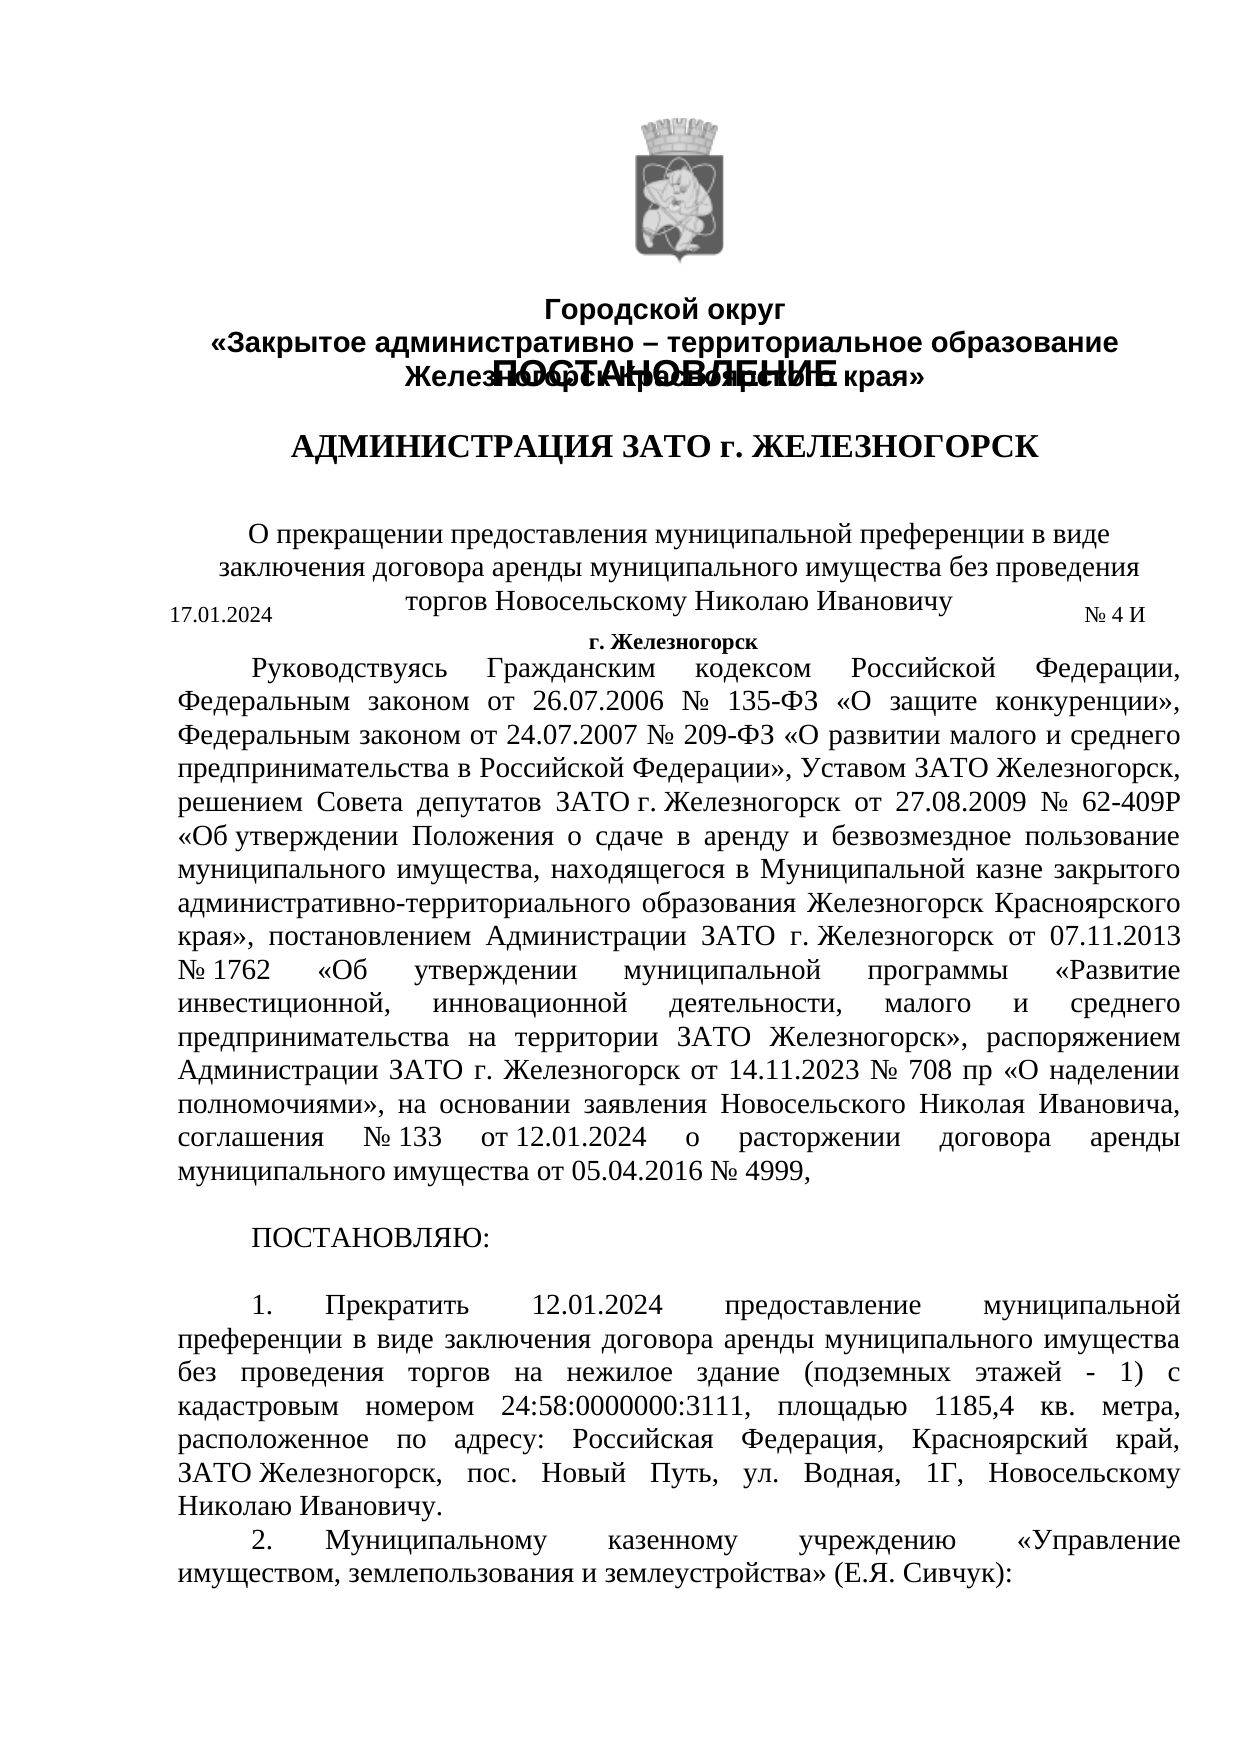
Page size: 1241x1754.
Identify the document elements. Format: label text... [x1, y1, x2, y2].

text Городской округ [149, 292, 1180, 326]
picture [635, 118, 724, 265]
table_header [222, 264, 1196, 516]
text ПОСТАНОВЛЯЮ: [177, 1220, 1181, 1254]
subtitle АДМИНИСТРАЦИЯ ЗАТО г. ЖЕЛЕЗНОГОРСК [149, 426, 1180, 464]
text Руководствуясь Гражданским кодексом Российской Федерации, Федеральным законом от 26.07.2006 № 135-ФЗ «О защите конкуренции», Федеральным законом от 24.07.2007 № 209-ФЗ «О развитии малого и среднего предпринимательства в Российской Федерации», Уставом ЗАТО Железногорск, решением Совета депутатов ЗАТО г. Железногорск от 27.08.2009 № 62-409Р «Об утверждении Положения о сдаче в аренду и безвозмездное пользование муниципального имущества, находящегося в Муниципальной казне закрытого административно-территориального образования Железногорск Красноярского края», постановлением Администрации ЗАТО г. Железногорск от 07.11.2013 № 1762 «Об утверждении муниципальной программы «Развитие инвестиционной, инновационной деятельности, малого и среднего предпринимательства на территории ЗАТО Железногорск», распоряжением Администрации ЗАТО г. Железногорск от 14.11.2023 № 708 пр «О наделении полномочиями», на основании заявления Новосельского Николая Ивановича, соглашения № 133 от 12.01.2024 о расторжении договора аренды муниципального имущества от 05.04.2016 № 4999, [177, 650, 1181, 1187]
text 17.01.2024 № 4 И [169, 602, 1177, 628]
text ПОСТАНОВЛЕНИЕ [149, 351, 1180, 394]
text О прекращении предоставления муниципальной преференции в виде заключения договора аренды муниципального имущества без проведения торгов Новосельскому Николаю Ивановичу [177, 516, 1181, 616]
text г. Железногорск [169, 628, 1177, 654]
list Муниципальному казенному учреждению «Управление имуществом, землепользования и землеустройства» (Е.Я. Сивчук): [177, 1522, 1181, 1589]
text «Закрытое административно – территориальное образование Железногорск Красноярского края» [149, 326, 1180, 351]
list Прекратить 12.01.2024 предоставление муниципальной преференции в виде заключения договора аренды муниципального имущества без проведения торгов на нежилое здание (подземных этажей - 1) с кадастровым номером 24:58:0000000:3111, площадью 1185,4 кв. метра, расположенное по адресу: Российская Федерация, Красноярский край, ЗАТО Железногорск, пос. Новый Путь, ул. Водная, 1Г, Новосельскому Николаю Ивановичу. [177, 1287, 1181, 1522]
